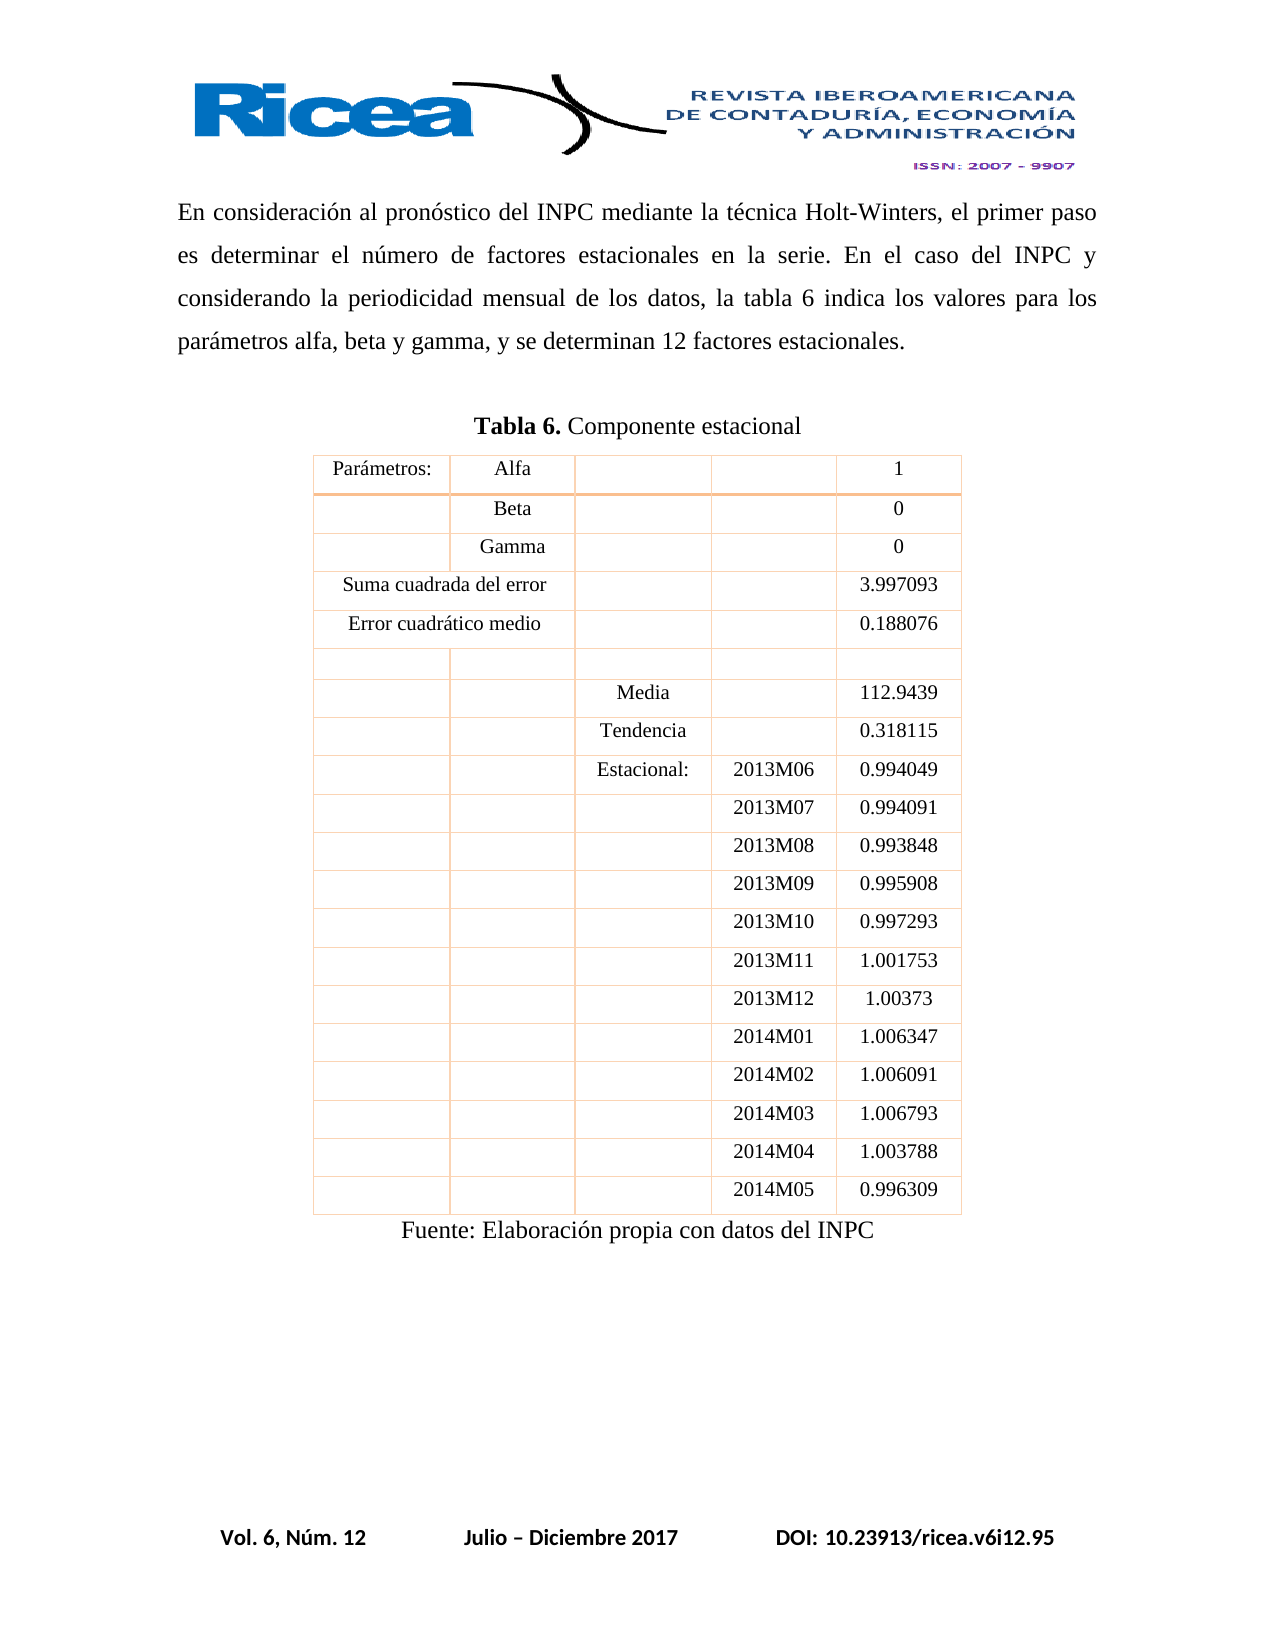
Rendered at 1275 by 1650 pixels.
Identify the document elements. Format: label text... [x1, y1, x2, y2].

table_cell [451, 1024, 574, 1061]
table_cell [314, 795, 449, 832]
table_cell [576, 986, 711, 1023]
table_cell [451, 948, 574, 985]
table_cell [451, 649, 574, 679]
table_cell 0.994091 [837, 795, 961, 832]
table_cell [712, 496, 836, 533]
table_cell [314, 756, 449, 794]
table_cell 2014M02 [712, 1062, 836, 1099]
table_header Parámetros: [314, 456, 449, 493]
table_cell [314, 718, 449, 755]
table_cell 0.188076 [837, 611, 961, 648]
table_cell [314, 986, 449, 1023]
table_cell 0.318115 [837, 718, 961, 755]
table_cell [314, 1139, 449, 1176]
table_cell [576, 1024, 711, 1061]
table_cell [712, 718, 836, 755]
table_cell [451, 1177, 574, 1214]
table_cell 2013M11 [712, 948, 836, 985]
table_cell [314, 496, 449, 533]
table_cell 1.006793 [837, 1101, 961, 1138]
table_cell [314, 1024, 449, 1061]
table_cell 0 [837, 534, 961, 571]
table_cell [576, 1101, 711, 1138]
table_cell Tendencia [576, 718, 711, 755]
table_cell [314, 1101, 449, 1138]
table_cell [576, 833, 711, 870]
table_cell 1.006091 [837, 1062, 961, 1099]
table_cell [314, 534, 449, 571]
table_cell [712, 534, 836, 571]
table_cell 2014M03 [712, 1101, 836, 1138]
list En consideración al pronóstico del INPC mediante la técnica Holt-Winters, el primer paso es determinar el número de factores estacionales en la serie. En el caso del INPC y considerando la periodicidad mensual de los datos, la tabla 6 indica los valores para los parámetros alfa, beta y gamma, y se determinan 12 factores estacionales. [177, 197, 1098, 355]
table_cell 2013M07 [712, 795, 836, 832]
picture [194, 73, 1081, 173]
table_cell 2013M12 [712, 986, 836, 1023]
table_cell [314, 833, 449, 870]
table_header [712, 456, 836, 493]
table_cell [451, 1101, 574, 1138]
table_cell [451, 718, 574, 755]
table_cell 2013M10 [712, 909, 836, 947]
table_cell [576, 948, 711, 985]
table_cell [712, 680, 836, 717]
table_cell [576, 1177, 711, 1214]
table_cell [451, 986, 574, 1023]
table_cell Gamma [451, 534, 574, 571]
table_cell [576, 1139, 711, 1176]
table_cell [576, 1062, 711, 1099]
table_cell Estacional: [576, 756, 711, 794]
table_cell 0.996309 [837, 1177, 961, 1214]
table_cell Suma cuadrada del error [314, 572, 574, 609]
table_cell [451, 1062, 574, 1099]
table_cell 112.9439 [837, 680, 961, 717]
table_cell Media [576, 680, 711, 717]
table_cell 2013M06 [712, 756, 836, 794]
table_header 1 [837, 456, 961, 493]
table_cell 2013M09 [712, 871, 836, 908]
table_cell [314, 909, 449, 947]
table_cell [576, 909, 711, 947]
table_cell [314, 1062, 449, 1099]
table_cell [314, 649, 449, 679]
table_cell 1.003788 [837, 1139, 961, 1176]
table_cell [451, 680, 574, 717]
table_cell 0.993848 [837, 833, 961, 870]
table_cell [576, 795, 711, 832]
table_cell [576, 611, 711, 648]
table_cell [451, 756, 574, 794]
table_cell [451, 1139, 574, 1176]
table_cell 0.994049 [837, 756, 961, 794]
table_cell Beta [451, 496, 574, 533]
table_header [576, 456, 711, 493]
table_cell 2014M05 [712, 1177, 836, 1214]
table_cell [712, 572, 836, 609]
table_cell [576, 871, 711, 908]
table_cell 0.997293 [837, 909, 961, 947]
table_cell 1.00373 [837, 986, 961, 1023]
table_cell [451, 871, 574, 908]
table_cell 1.006347 [837, 1024, 961, 1061]
table_cell [314, 948, 449, 985]
table_cell 2014M04 [712, 1139, 836, 1176]
table_cell [712, 611, 836, 648]
table_cell 2014M01 [712, 1024, 836, 1061]
table_cell 0 [837, 496, 961, 533]
table_cell [837, 649, 961, 679]
table_cell [712, 649, 836, 679]
table_cell 1.001753 [837, 948, 961, 985]
table_cell 0.995908 [837, 871, 961, 908]
table_cell [576, 496, 711, 533]
table_cell [314, 871, 449, 908]
table_cell [314, 680, 449, 717]
list Tabla 6. Componente estacional [177, 411, 1098, 440]
table_cell [576, 534, 711, 571]
table_cell [451, 833, 574, 870]
table_cell [451, 795, 574, 832]
table_header Alfa [451, 456, 574, 493]
table_cell [576, 572, 711, 609]
table_cell 2013M08 [712, 833, 836, 870]
table_cell [451, 909, 574, 947]
list Fuente: Elaboración propia con datos del INPC [177, 1215, 1098, 1244]
table_cell Error cuadrático medio [314, 611, 574, 648]
table_cell 3.997093 [837, 572, 961, 609]
table_cell [576, 649, 711, 679]
table_cell [314, 1177, 449, 1214]
